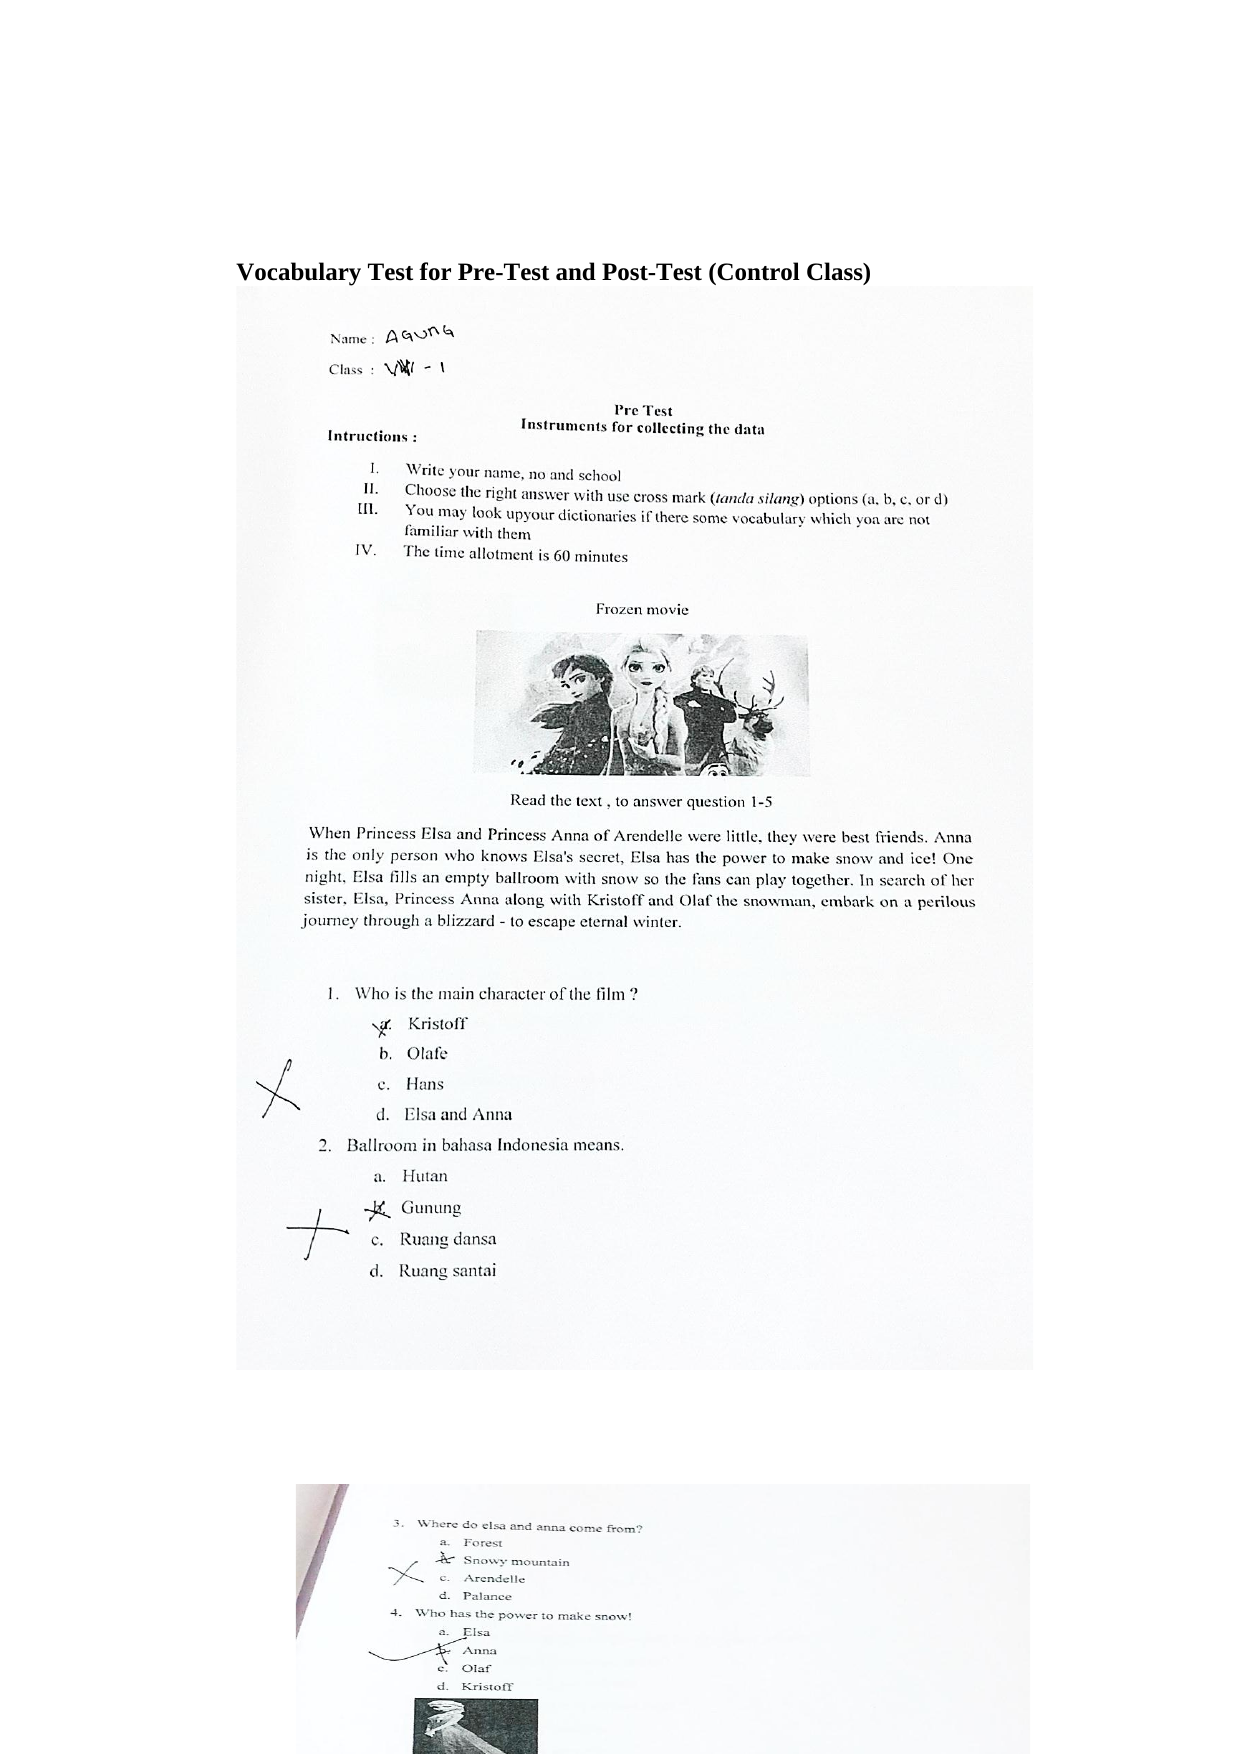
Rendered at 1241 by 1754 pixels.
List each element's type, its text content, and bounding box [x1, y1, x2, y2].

picture [236, 286, 1034, 1370]
picture [295, 1484, 1030, 1754]
text Vocabulary Test for Pre-Test and Post-Test (Control Class) [236, 236, 1063, 286]
